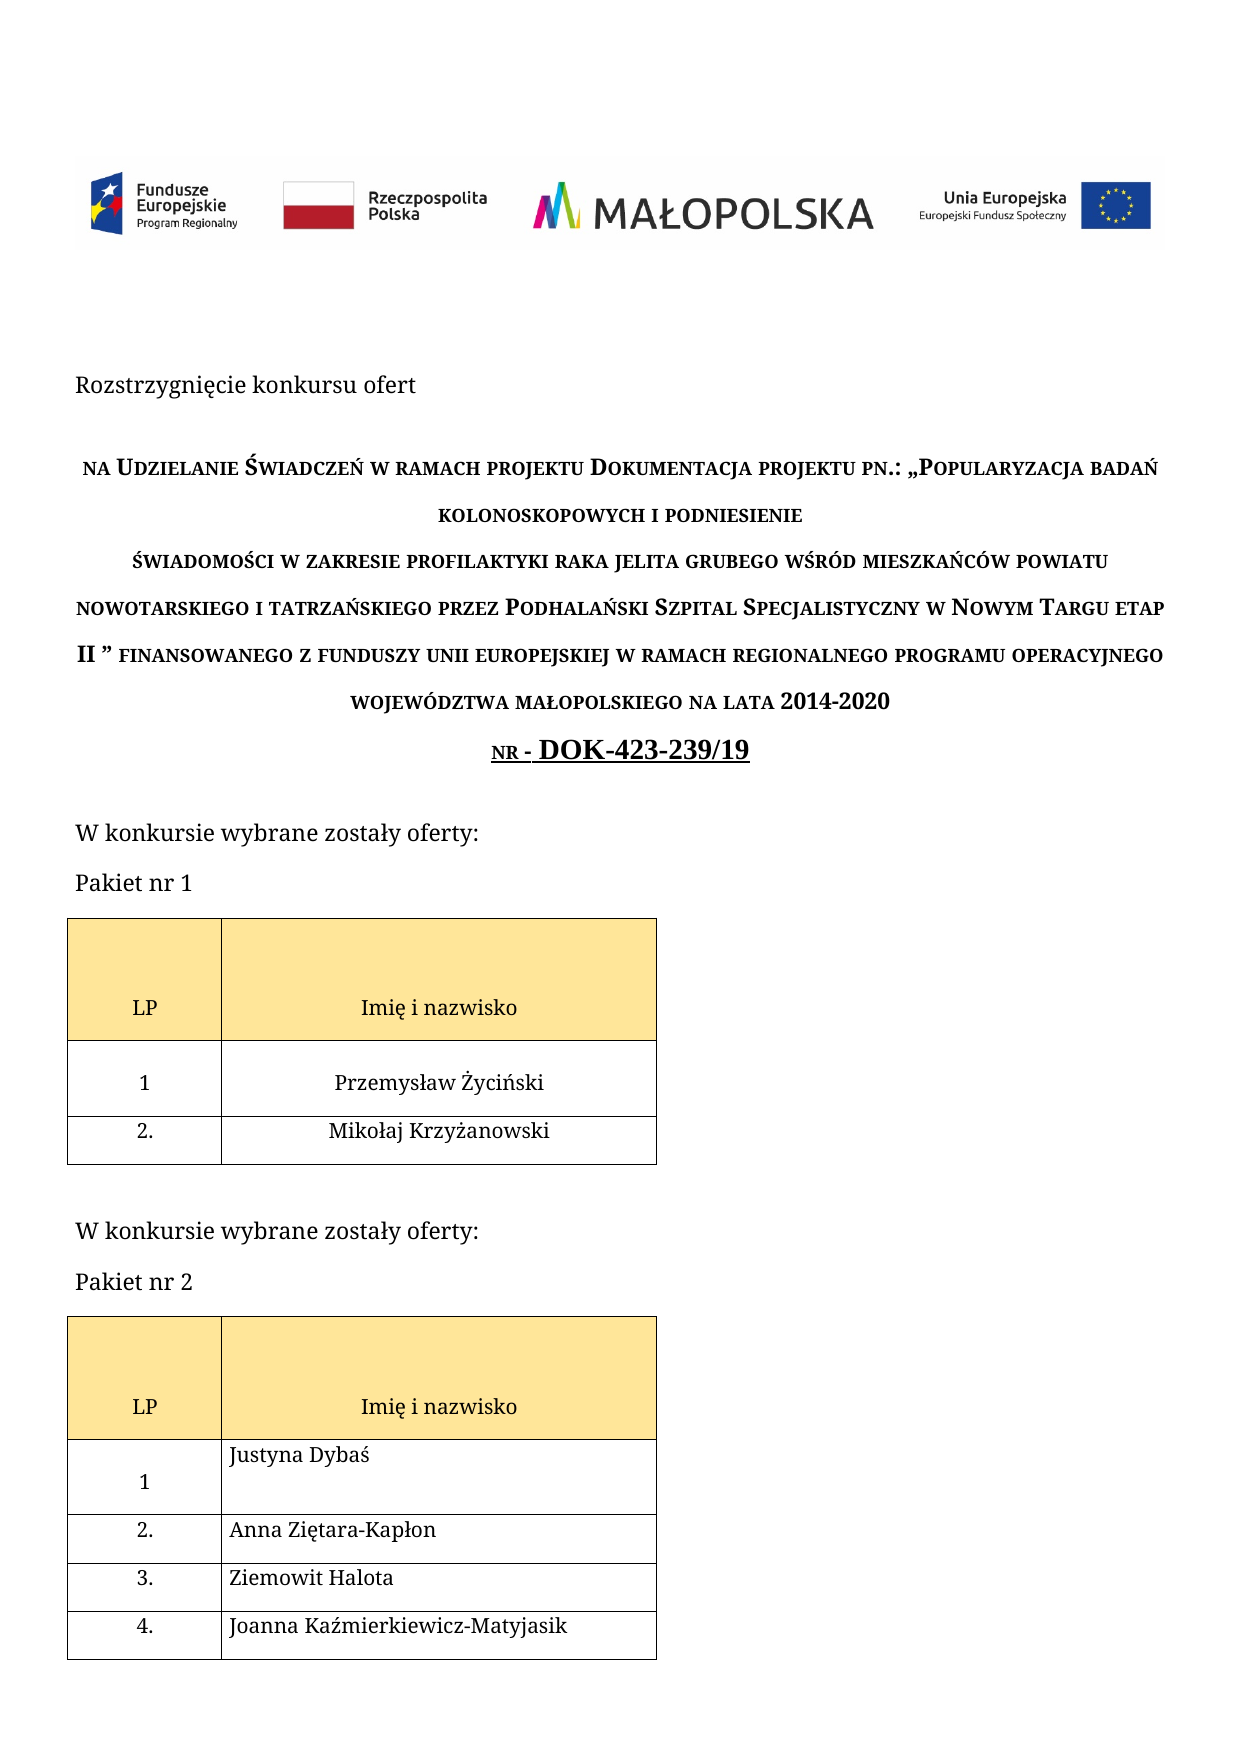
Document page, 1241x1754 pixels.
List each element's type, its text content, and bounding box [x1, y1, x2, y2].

table_cell Ziemowit Halota [222, 1564, 656, 1611]
text W konkursie wybrane zostały oferty: [75, 817, 1165, 848]
table_cell Anna Ziętara-Kapłon [222, 1515, 656, 1562]
table_cell 2. [68, 1117, 221, 1164]
text świadomości w zakresie profilaktyki raka jelita grubego wśród mieszkańców powiatu [75, 544, 1165, 576]
text Rozstrzygnięcie konkursu ofert [75, 369, 1165, 400]
text nr - DOK-423-239/19 [75, 732, 1165, 766]
table_cell Przemysław Życiński [222, 1041, 656, 1116]
table_cell 2. [68, 1515, 221, 1562]
table_cell 1 [68, 1041, 221, 1116]
text Pakiet nr 1 [75, 867, 1165, 898]
text nowotarskiego i tatrzańskiego przez Podhalański Szpital Specjalistyczny w Nowym Targu etap II ” finansowanego z funduszy unii europejskiej w ramach regionalnego programu operacyjnego województwa małopolskiego na lata 2014-2020 [75, 591, 1165, 716]
table_cell 1 [68, 1440, 221, 1514]
table_header Imię i nazwisko [222, 1317, 656, 1439]
text Pakiet nr 2 [75, 1266, 1165, 1297]
table_cell Mikołaj Krzyżanowski [222, 1117, 656, 1164]
table_cell Justyna Dybaś [222, 1440, 656, 1514]
table_header Imię i nazwisko [222, 919, 656, 1040]
table_header LP [68, 1317, 221, 1439]
table_cell 4. [68, 1612, 221, 1659]
text na Udzielanie Świadczeń w ramach projektu Dokumentacja projektu pn.: „Popularyzacja badań kolonoskopowych i podniesienie [75, 451, 1165, 529]
table_cell 3. [68, 1564, 221, 1611]
picture [75, 156, 1166, 250]
table_cell Joanna Kaźmierkiewicz-Matyjasik [222, 1612, 656, 1659]
text W konkursie wybrane zostały oferty: [75, 1215, 1165, 1246]
table_header LP [68, 919, 221, 1040]
